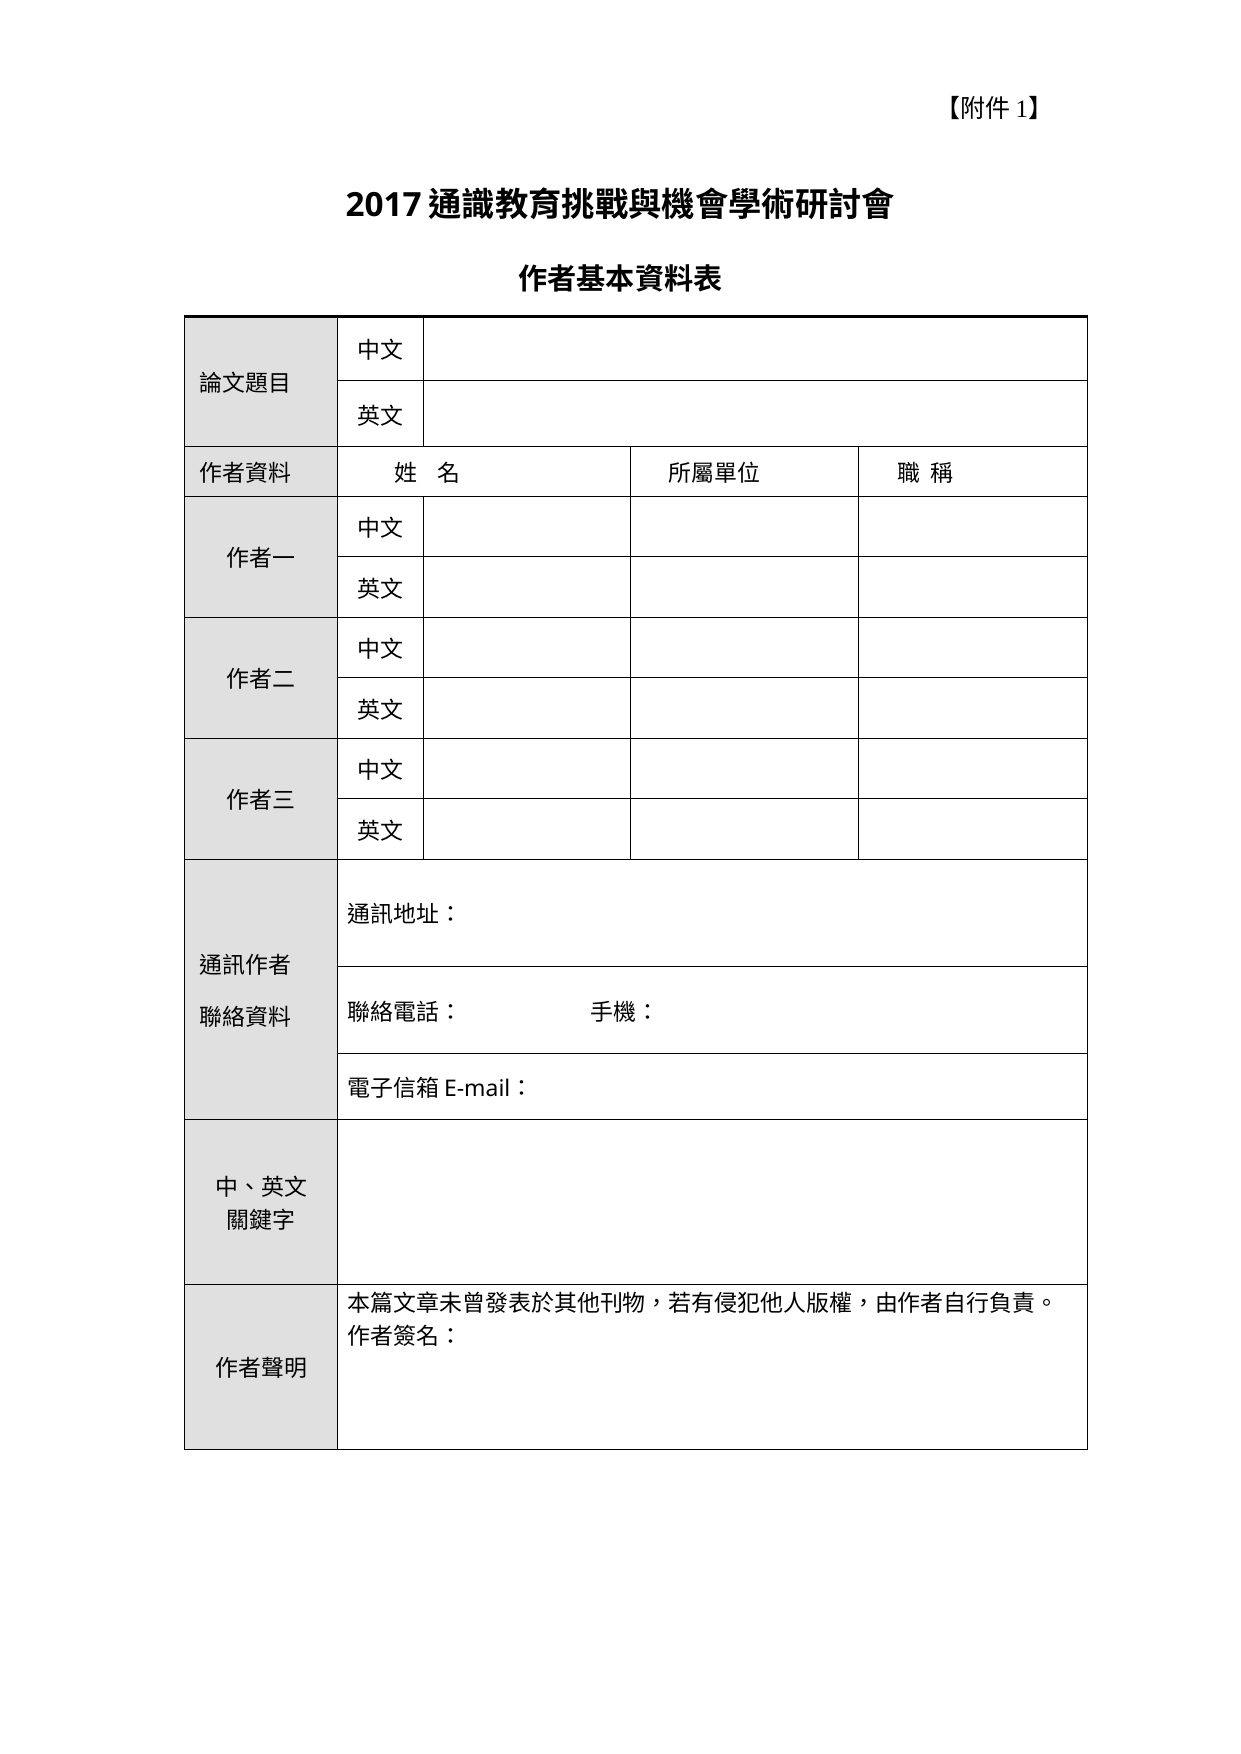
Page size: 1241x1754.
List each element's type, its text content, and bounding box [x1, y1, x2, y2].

table_cell 本篇文章未曾發表於其他刊物，若有侵犯他人版權，由作者自行負責。 作者簽名： [338, 1285, 1087, 1449]
table_cell 作者聲明 [185, 1285, 337, 1449]
table_cell [631, 497, 858, 556]
table_cell 中文 [338, 497, 423, 556]
table_cell [424, 678, 630, 738]
table_cell 所屬單位 [631, 447, 858, 496]
table_cell 聯絡電話： 手機： [338, 967, 1087, 1053]
table_cell 作者一 [185, 497, 337, 617]
table_cell 職 稱 [859, 447, 1087, 496]
table_cell [631, 618, 858, 677]
table_cell [631, 739, 858, 798]
table_cell 作者三 [185, 739, 337, 859]
table_cell [338, 1120, 1087, 1284]
table_cell 中文 [338, 618, 423, 677]
table_cell 英文 [338, 557, 423, 617]
table_cell [424, 618, 630, 677]
table_cell [631, 799, 858, 859]
table_header [424, 318, 1087, 380]
table_cell 姓 名 [338, 447, 630, 496]
table_cell 通訊作者 聯絡資料 [185, 860, 337, 1119]
text 2017通識教育挑戰與機會學術研討會 [187, 164, 1053, 239]
table_cell [631, 678, 858, 738]
table_cell 英文 [338, 381, 423, 446]
table_cell 英文 [338, 678, 423, 738]
table_cell 中文 [338, 739, 423, 798]
table_cell 電子信箱E-mail： [338, 1054, 1087, 1119]
table_cell 作者二 [185, 618, 337, 738]
table_cell [424, 739, 630, 798]
table_cell [631, 557, 858, 617]
table_cell [424, 497, 630, 556]
table_cell [859, 739, 1087, 798]
table_header 中文 [338, 318, 423, 380]
table_cell [424, 557, 630, 617]
table_cell [859, 678, 1087, 738]
table_cell [859, 557, 1087, 617]
table_cell [859, 799, 1087, 859]
table_cell 作者資料 [185, 447, 337, 496]
table_header 論文題目 [185, 318, 337, 446]
table_cell [859, 618, 1087, 677]
table_cell 英文 [338, 799, 423, 859]
table_cell 通訊地址： [338, 860, 1087, 966]
table_cell [424, 799, 630, 859]
text 作者基本資料表 [187, 239, 1053, 314]
table_cell 中、英文 關鍵字 [185, 1120, 337, 1284]
table_cell [859, 497, 1087, 556]
table_cell [424, 381, 1087, 446]
